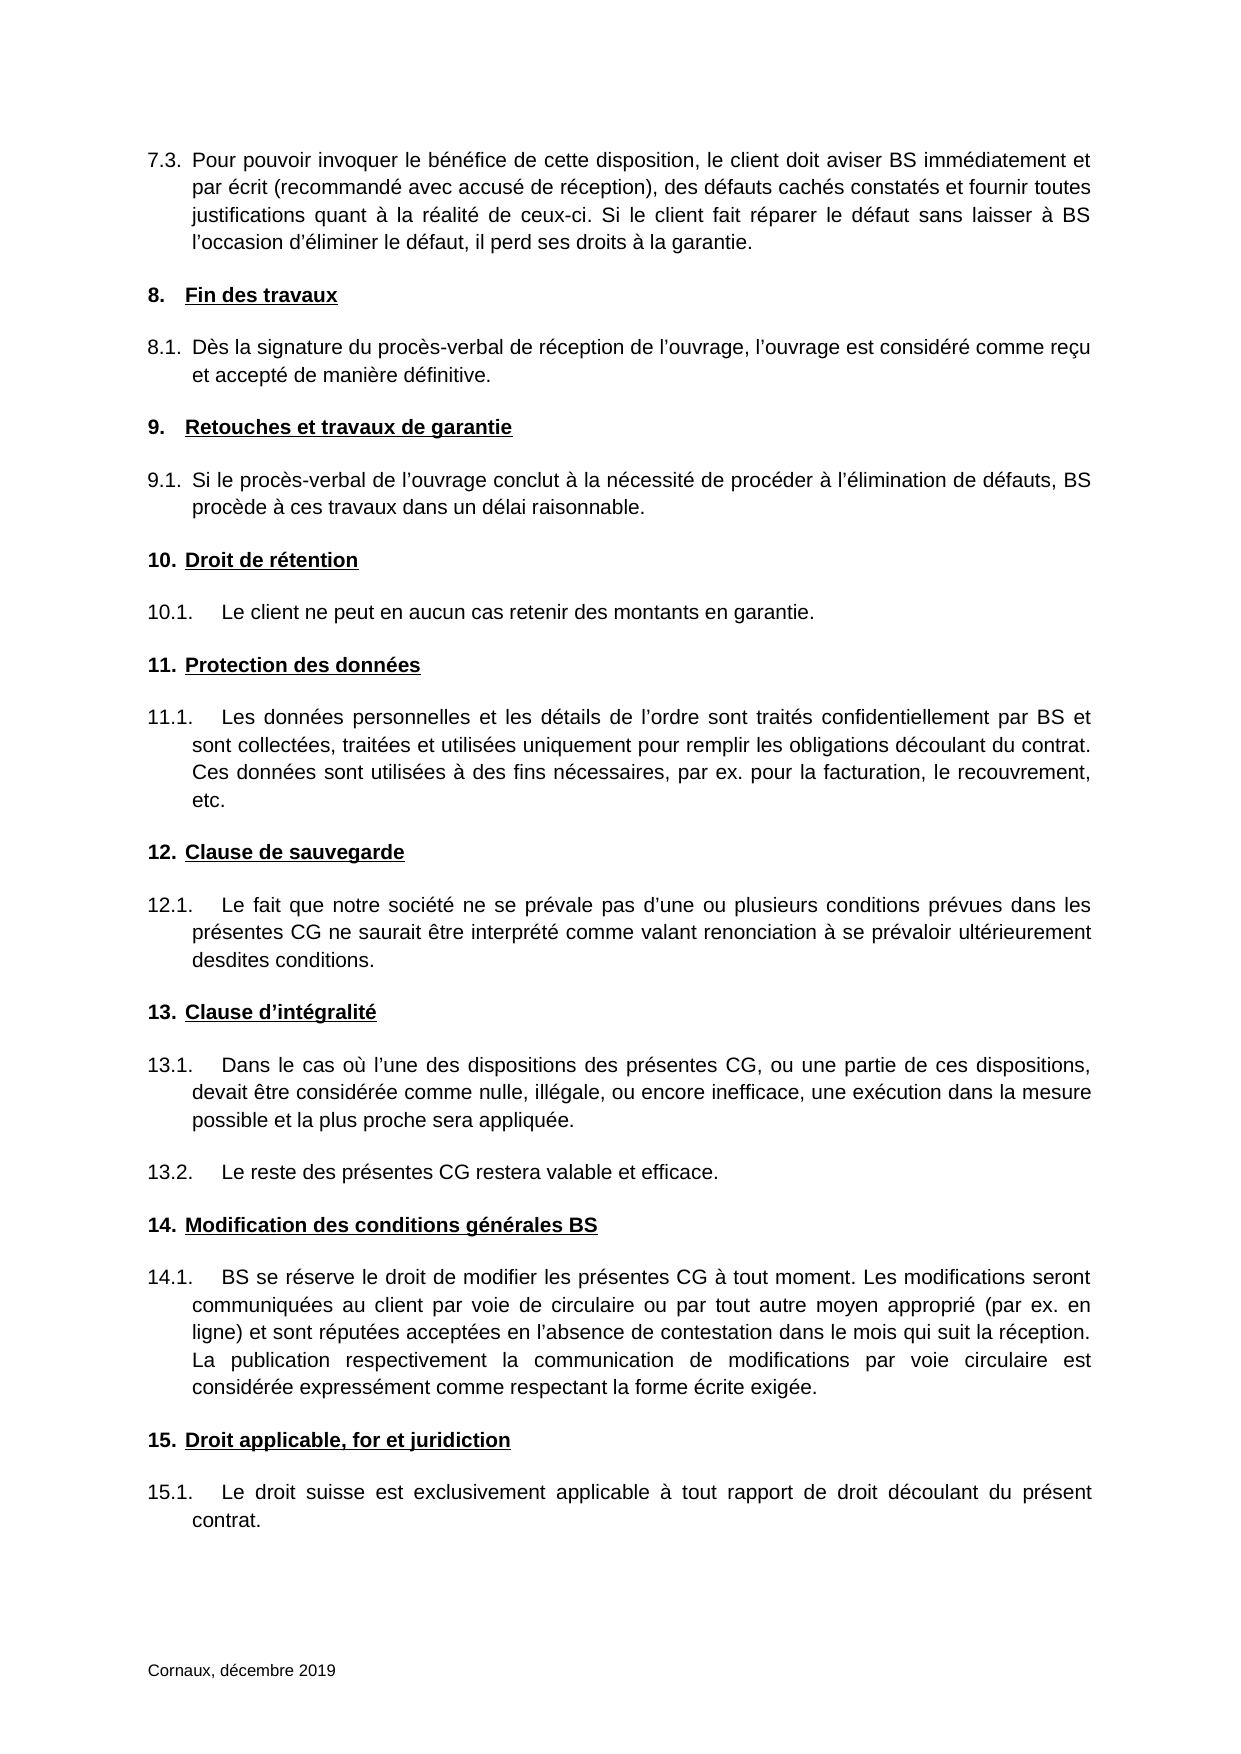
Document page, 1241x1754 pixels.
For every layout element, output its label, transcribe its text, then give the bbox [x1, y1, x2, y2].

list Dès la signature du procès-verbal de réception de l’ouvrage, l’ouvrage est considéré comme reçu et accepté de manière définitive. [147, 335, 1093, 387]
list Dans le cas où l’une des dispositions des présentes CG, ou une partie de ces dispositions, devait être considérée comme nulle, illégale, ou encore inefficace, une exécution dans la mesure possible et la plus proche sera appliquée. [147, 1053, 1093, 1132]
list Pour pouvoir invoquer le bénéfice de cette disposition, le client doit aviser BS immédiatement et par écrit (recommandé avec accusé de réception), des défauts cachés constatés et fournir toutes justifications quant à la réalité de ceux-ci. Si le client fait réparer le défaut sans laisser à BS l’occasion d’éliminer le défaut, il perd ses droits à la garantie. [147, 148, 1093, 254]
list Le fait que notre société ne se prévale pas d’une ou plusieurs conditions prévues dans les présentes CG ne saurait être interprété comme valant renonciation à se prévaloir ultérieurement desdites conditions. [147, 893, 1093, 972]
list Protection des données [148, 653, 1093, 677]
list Droit de rétention [148, 548, 1093, 572]
list Les données personnelles et les détails de l’ordre sont traités confidentiellement par BS et sont collectées, traitées et utilisées uniquement pour remplir les obligations découlant du contrat. Ces données sont utilisées à des fins nécessaires, par ex. pour la facturation, le recouvrement, etc. [147, 705, 1093, 812]
list Le client ne peut en aucun cas retenir des montants en garantie. [147, 600, 1093, 624]
list Fin des travaux [148, 283, 1093, 307]
list Si le procès-verbal de l’ouvrage conclut à la nécessité de procéder à l’élimination de défauts, BS procède à ces travaux dans un délai raisonnable. [147, 468, 1093, 519]
list Modification des conditions générales BS [148, 1213, 1093, 1237]
list Le reste des présentes CG restera valable et efficace. [147, 1160, 1093, 1184]
list Droit applicable, for et juridiction [148, 1428, 1093, 1452]
list Clause de sauvegarde [148, 840, 1093, 864]
list Retouches et travaux de garantie [148, 415, 1093, 439]
list Clause d’intégralité [148, 1000, 1093, 1024]
list Le droit suisse est exclusivement applicable à tout rapport de droit découlant du présent contrat. [147, 1480, 1093, 1532]
list BS se réserve le droit de modifier les présentes CG à tout moment. Les modifications seront communiquées au client par voie de circulaire ou par tout autre moyen approprié (par ex. en ligne) et sont réputées acceptées en l’absence de contestation dans le mois qui suit la réception. La publication respectivement la communication de modifications par voie circulaire est considérée expressément comme respectant la forme écrite exigée. [147, 1265, 1093, 1399]
